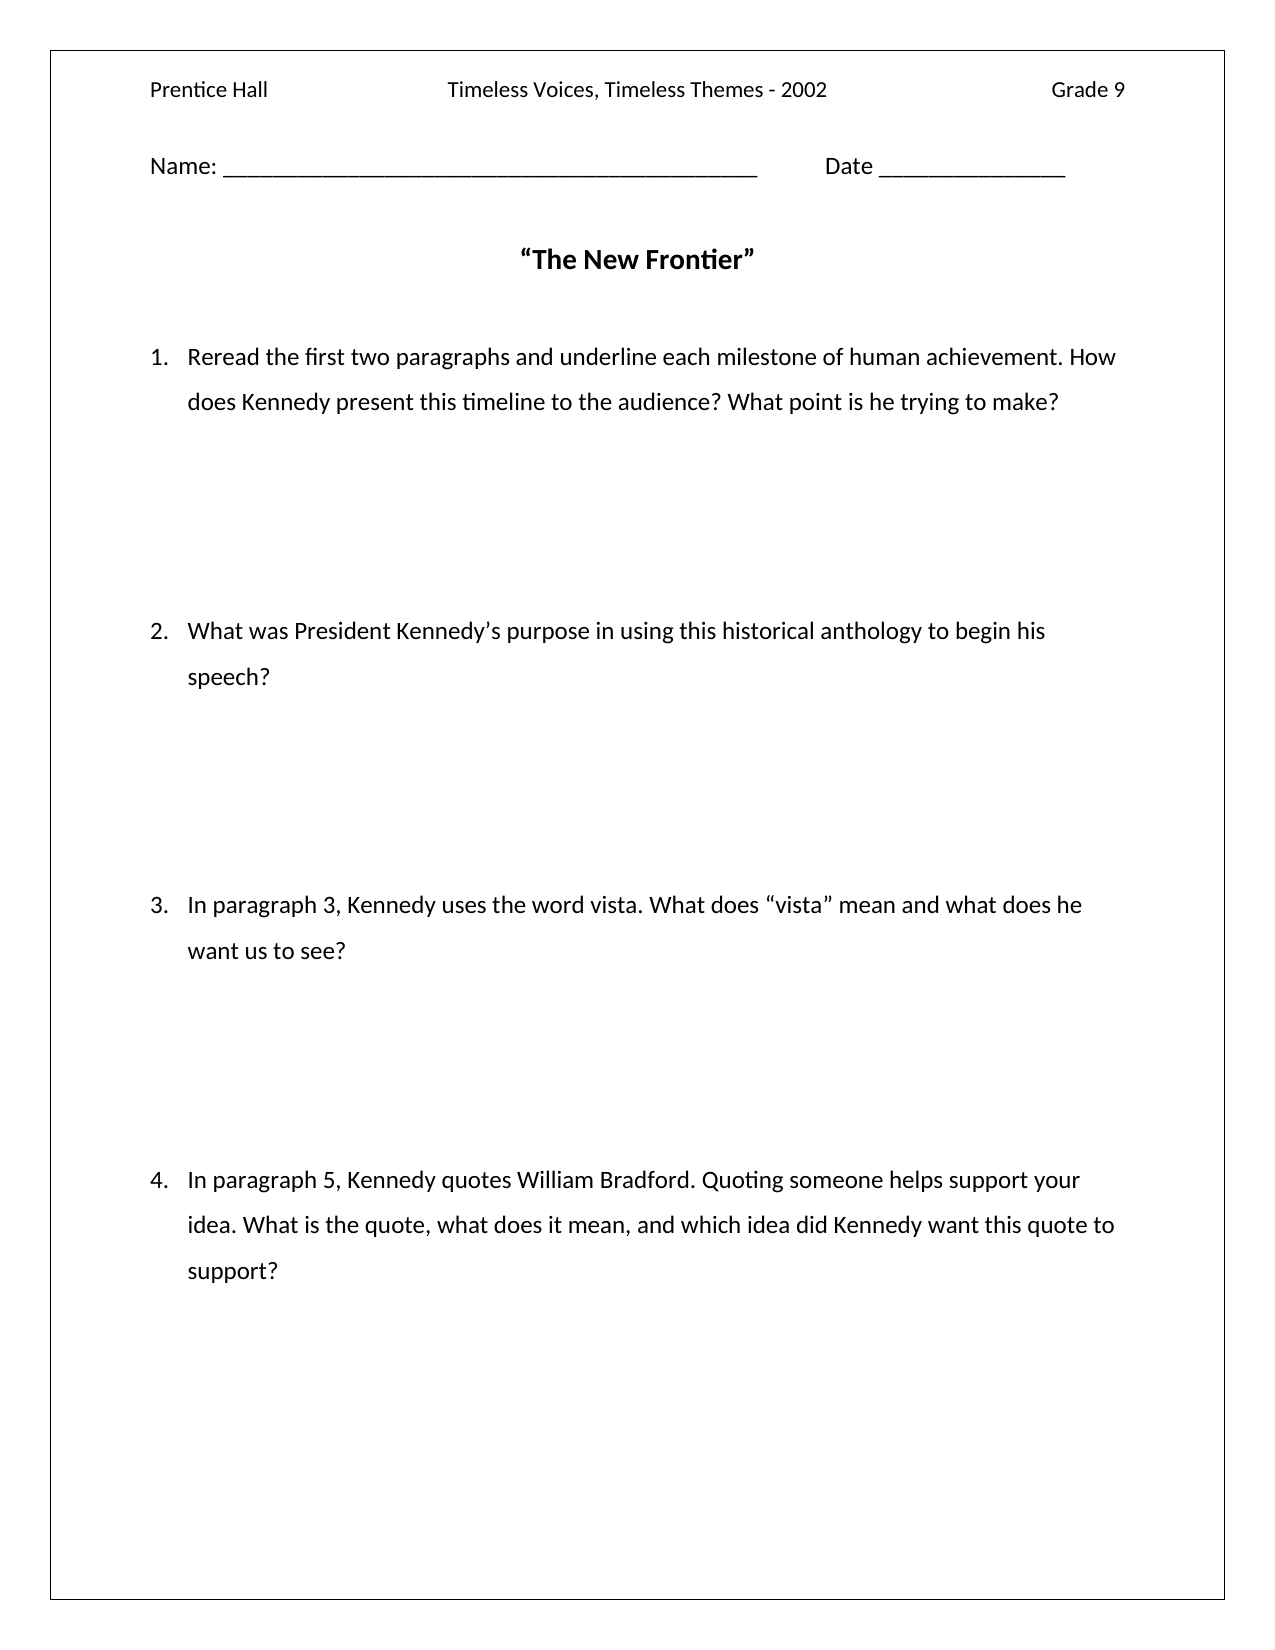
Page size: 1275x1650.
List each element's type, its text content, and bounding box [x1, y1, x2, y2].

text Name: ___________________________________________ Date _______________ [150, 150, 1125, 181]
list What was President Kennedy’s purpose in using this historical anthology to begin his speech? [150, 615, 1125, 691]
list Reread the first two paragraphs and underline each milestone of human achievement. How does Kennedy present this timeline to the audience? What point is he trying to make? [150, 341, 1125, 417]
text “The New Frontier” [150, 241, 1125, 277]
list In paragraph 3, Kennedy uses the word vista. What does “vista” mean and what does he want us to see? [150, 889, 1125, 966]
list In paragraph 5, Kennedy quotes William Bradford. Quoting someone helps support your idea. What is the quote, what does it mean, and which idea did Kennedy want this quote to support? [150, 1164, 1125, 1286]
